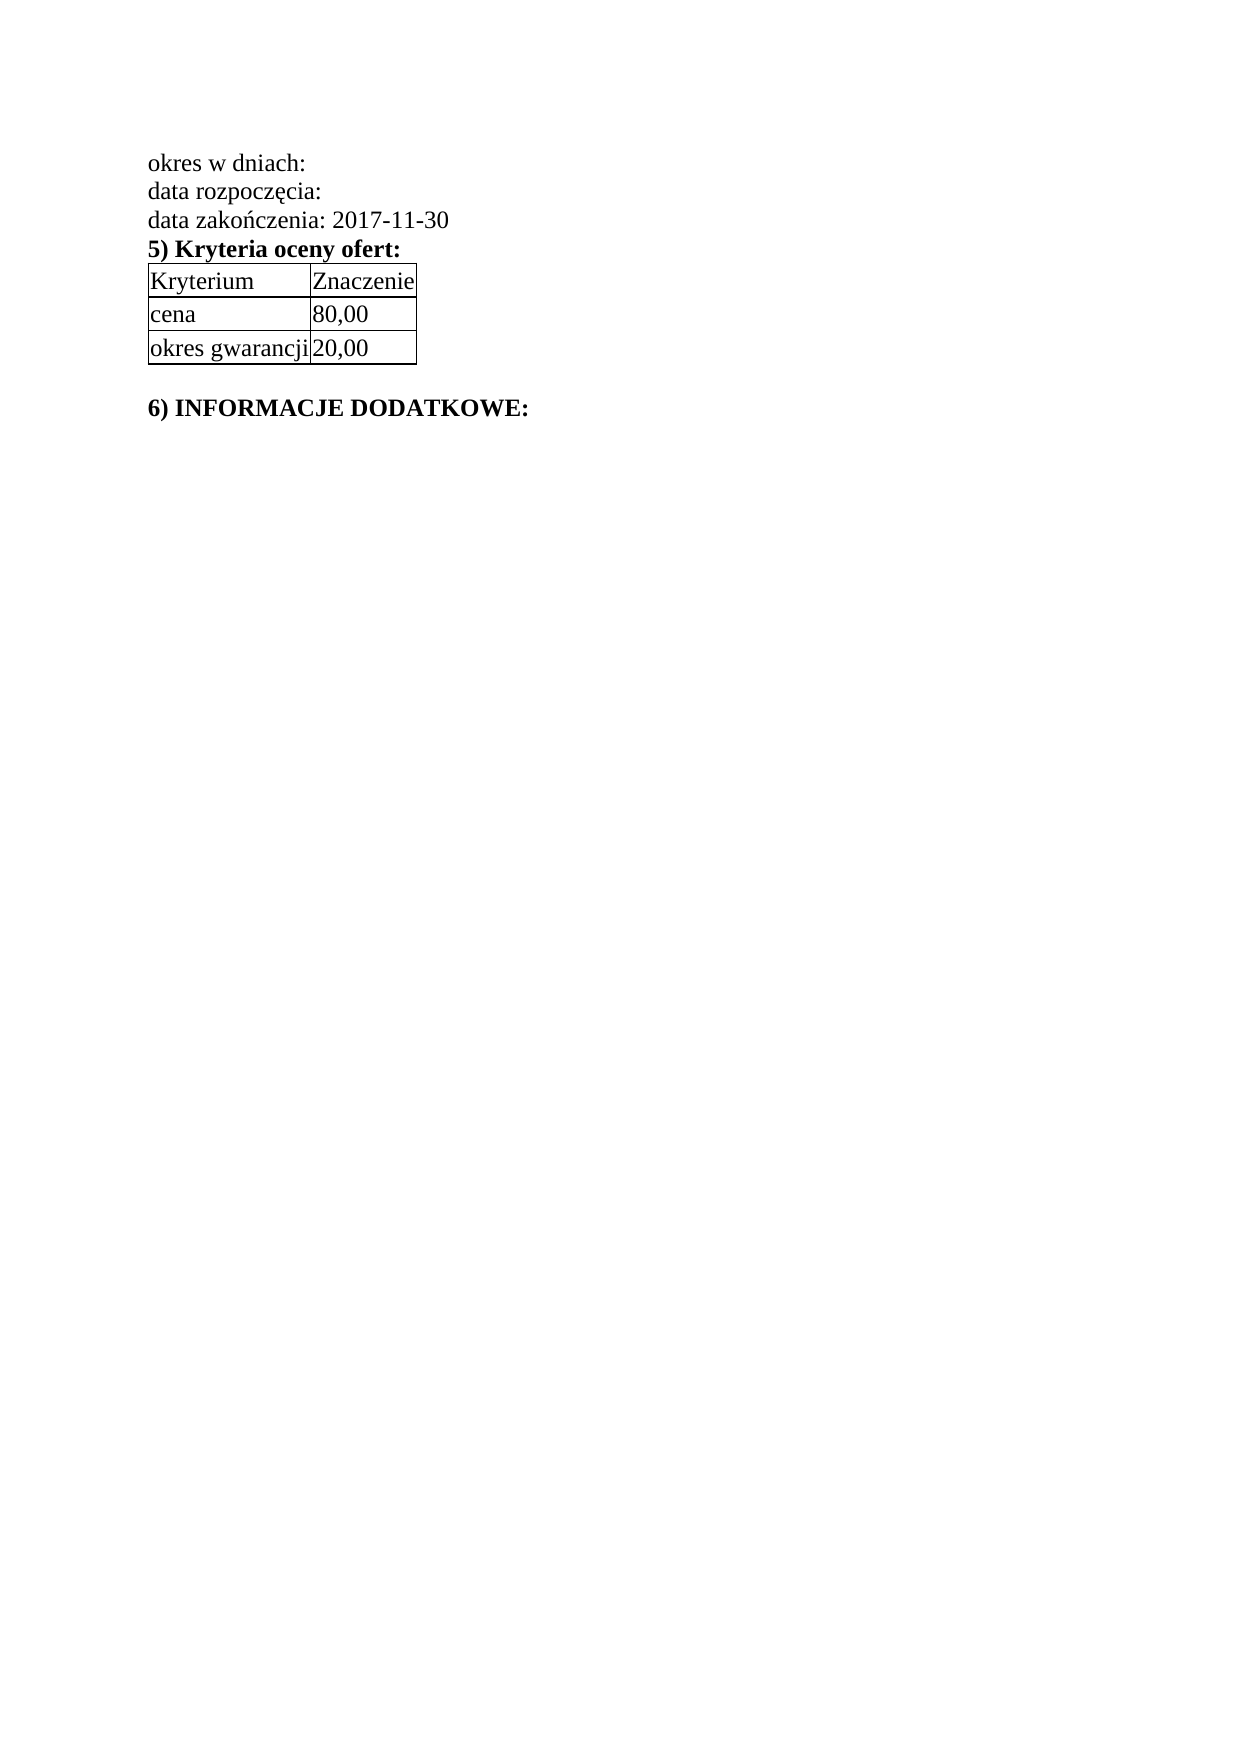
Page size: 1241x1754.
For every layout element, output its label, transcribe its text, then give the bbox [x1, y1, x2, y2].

text 6) INFORMACJE DODATKOWE: [148, 364, 1093, 422]
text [148, 148, 1093, 263]
table_cell 20,00 [311, 331, 416, 363]
table_cell okres gwarancji [149, 331, 310, 363]
table_header Kryterium [149, 264, 310, 296]
table_cell cena [149, 298, 310, 329]
table_cell 80,00 [311, 298, 416, 329]
table_header Znaczenie [311, 264, 416, 296]
